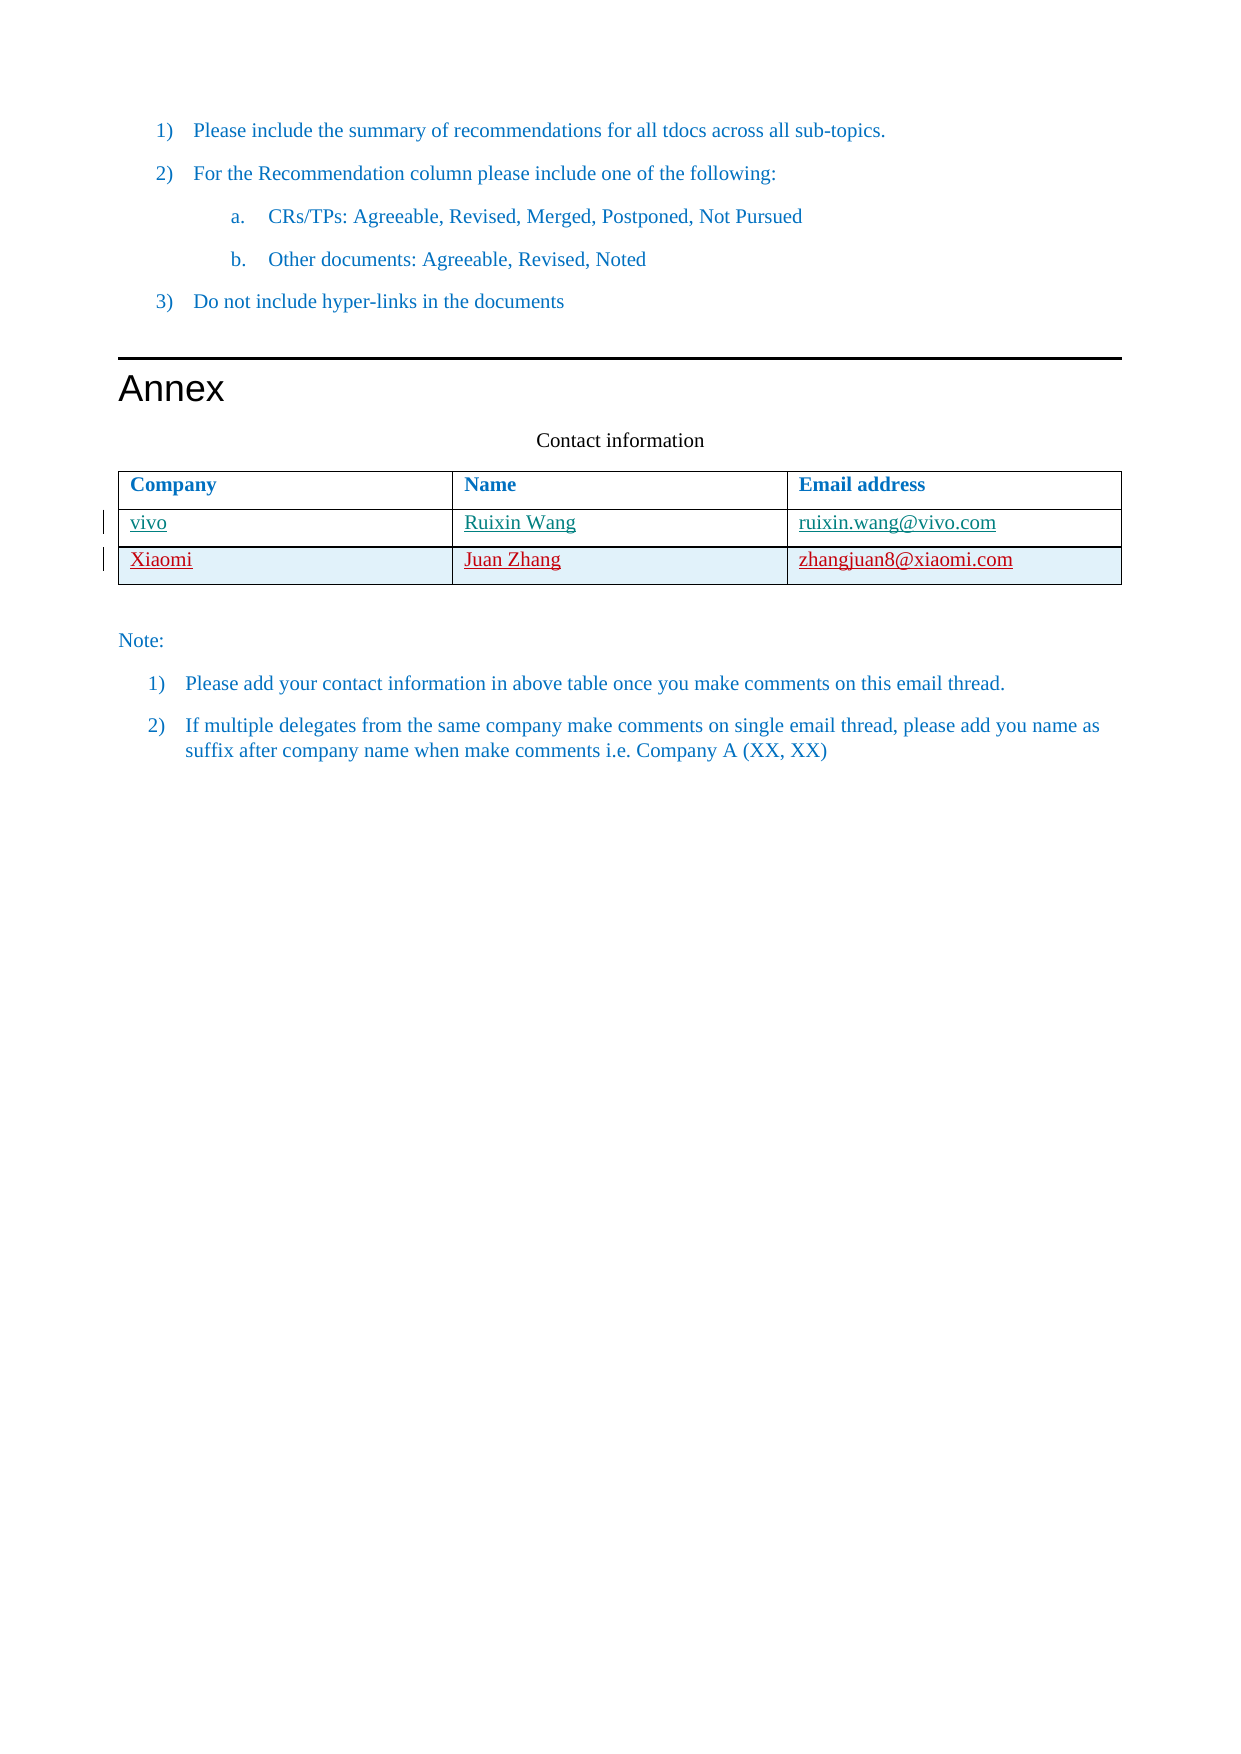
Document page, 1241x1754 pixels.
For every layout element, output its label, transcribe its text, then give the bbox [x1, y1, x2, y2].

table_header Name [453, 472, 787, 509]
table_cell [788, 510, 1121, 546]
list CRs/TPs: Agreeable, Revised, Merged, Postponed, Not Pursued [231, 204, 1122, 228]
table_header Email address [788, 472, 1121, 509]
list If multiple delegates from the same company make comments on single email thread, please add you name as suffix after company name when make comments i.e. Company A (XX, XX) [148, 713, 1122, 762]
list Please include the summary of recommendations for all tdocs across all sub-topics. [156, 118, 1122, 142]
list Other documents: Agreeable, Revised, Noted [231, 246, 1122, 271]
table_cell [453, 510, 787, 546]
list For the Recommendation column please include one of the following: [156, 161, 1122, 185]
table_cell [119, 510, 452, 546]
subtitle Annex [118, 360, 1122, 409]
list Please add your contact information in above table once you make comments on this email thread. [148, 671, 1122, 695]
list Do not include hyper-links in the documents [156, 289, 1122, 313]
table_header Company [119, 472, 452, 509]
text Contact information [118, 428, 1122, 452]
text Note: [118, 628, 1122, 652]
